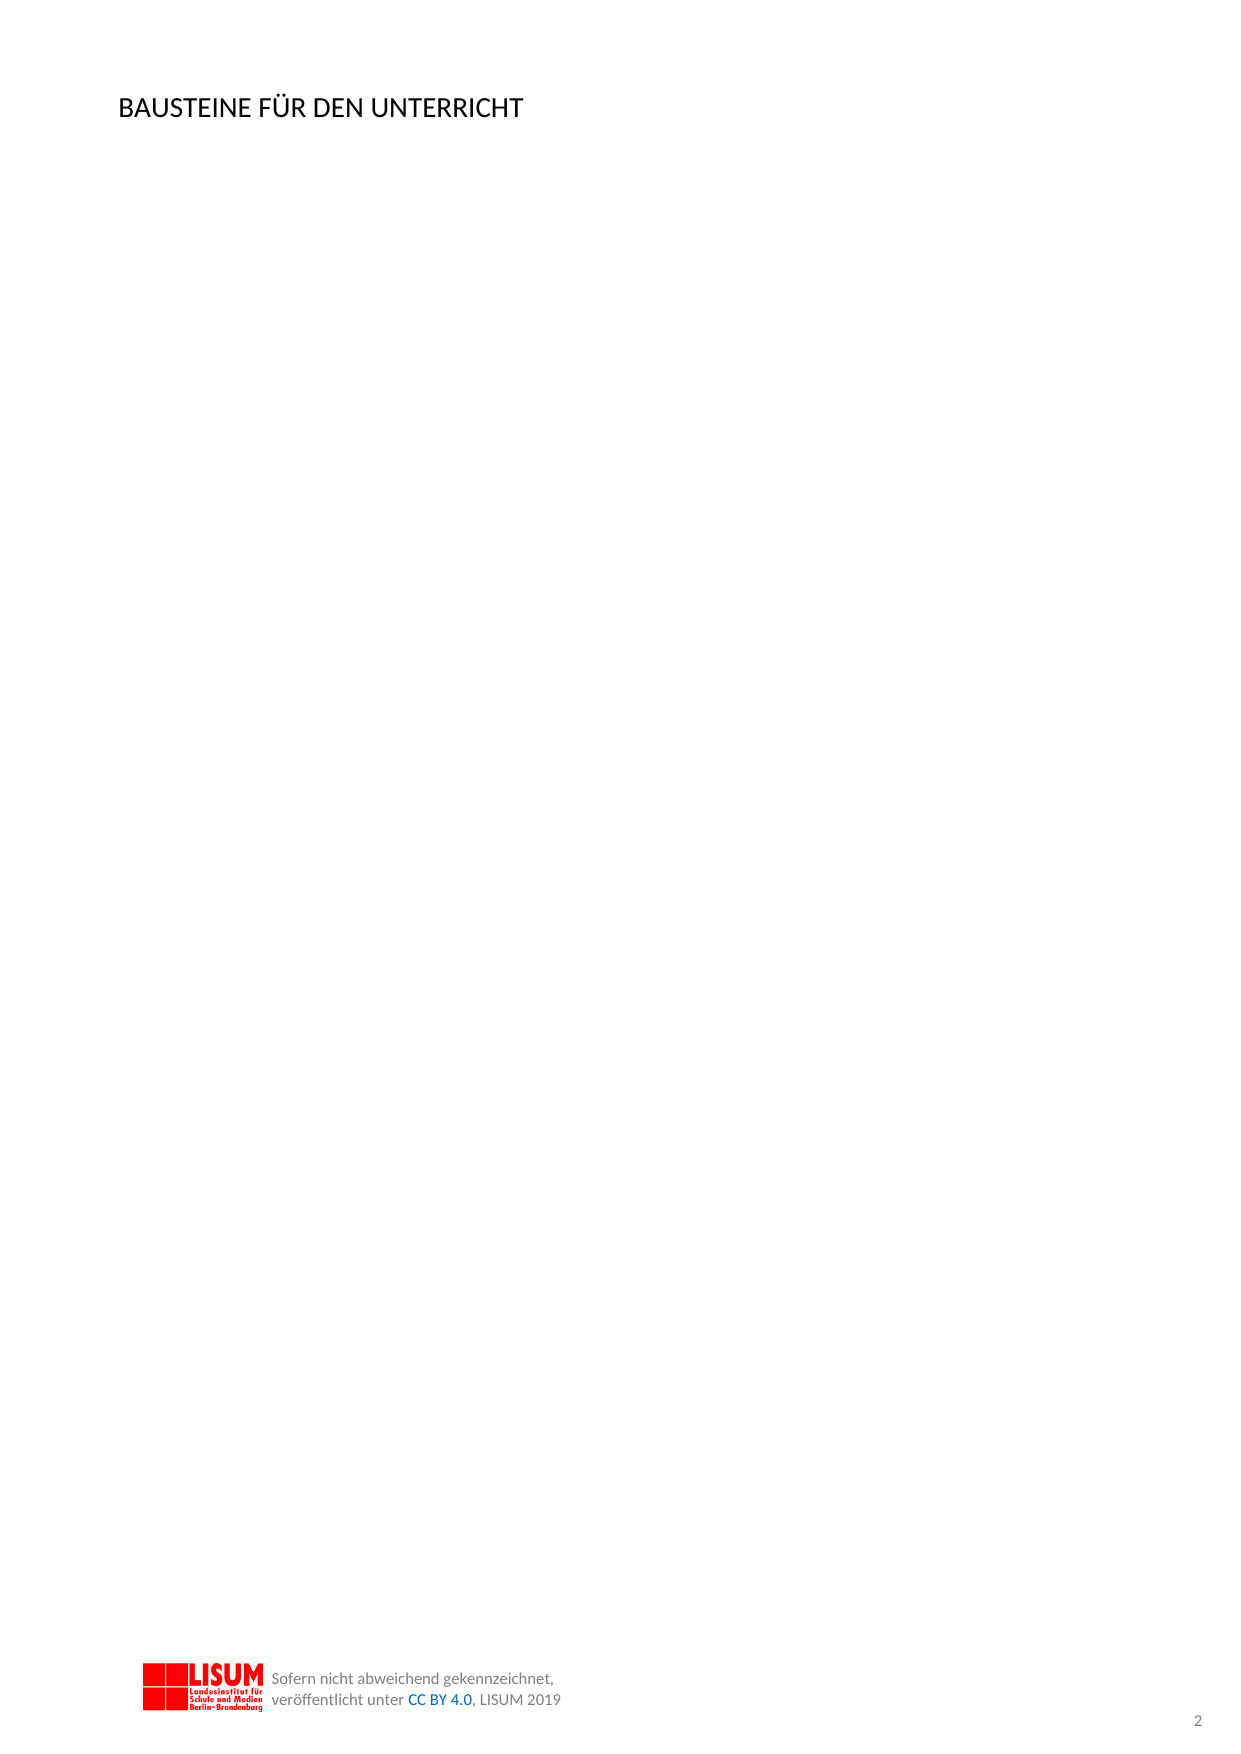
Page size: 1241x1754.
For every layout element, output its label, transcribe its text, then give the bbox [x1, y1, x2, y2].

subtitle BAUSTEINE FÜR DEN UNTERRICHT [118, 89, 1187, 124]
picture [143, 1663, 263, 1712]
